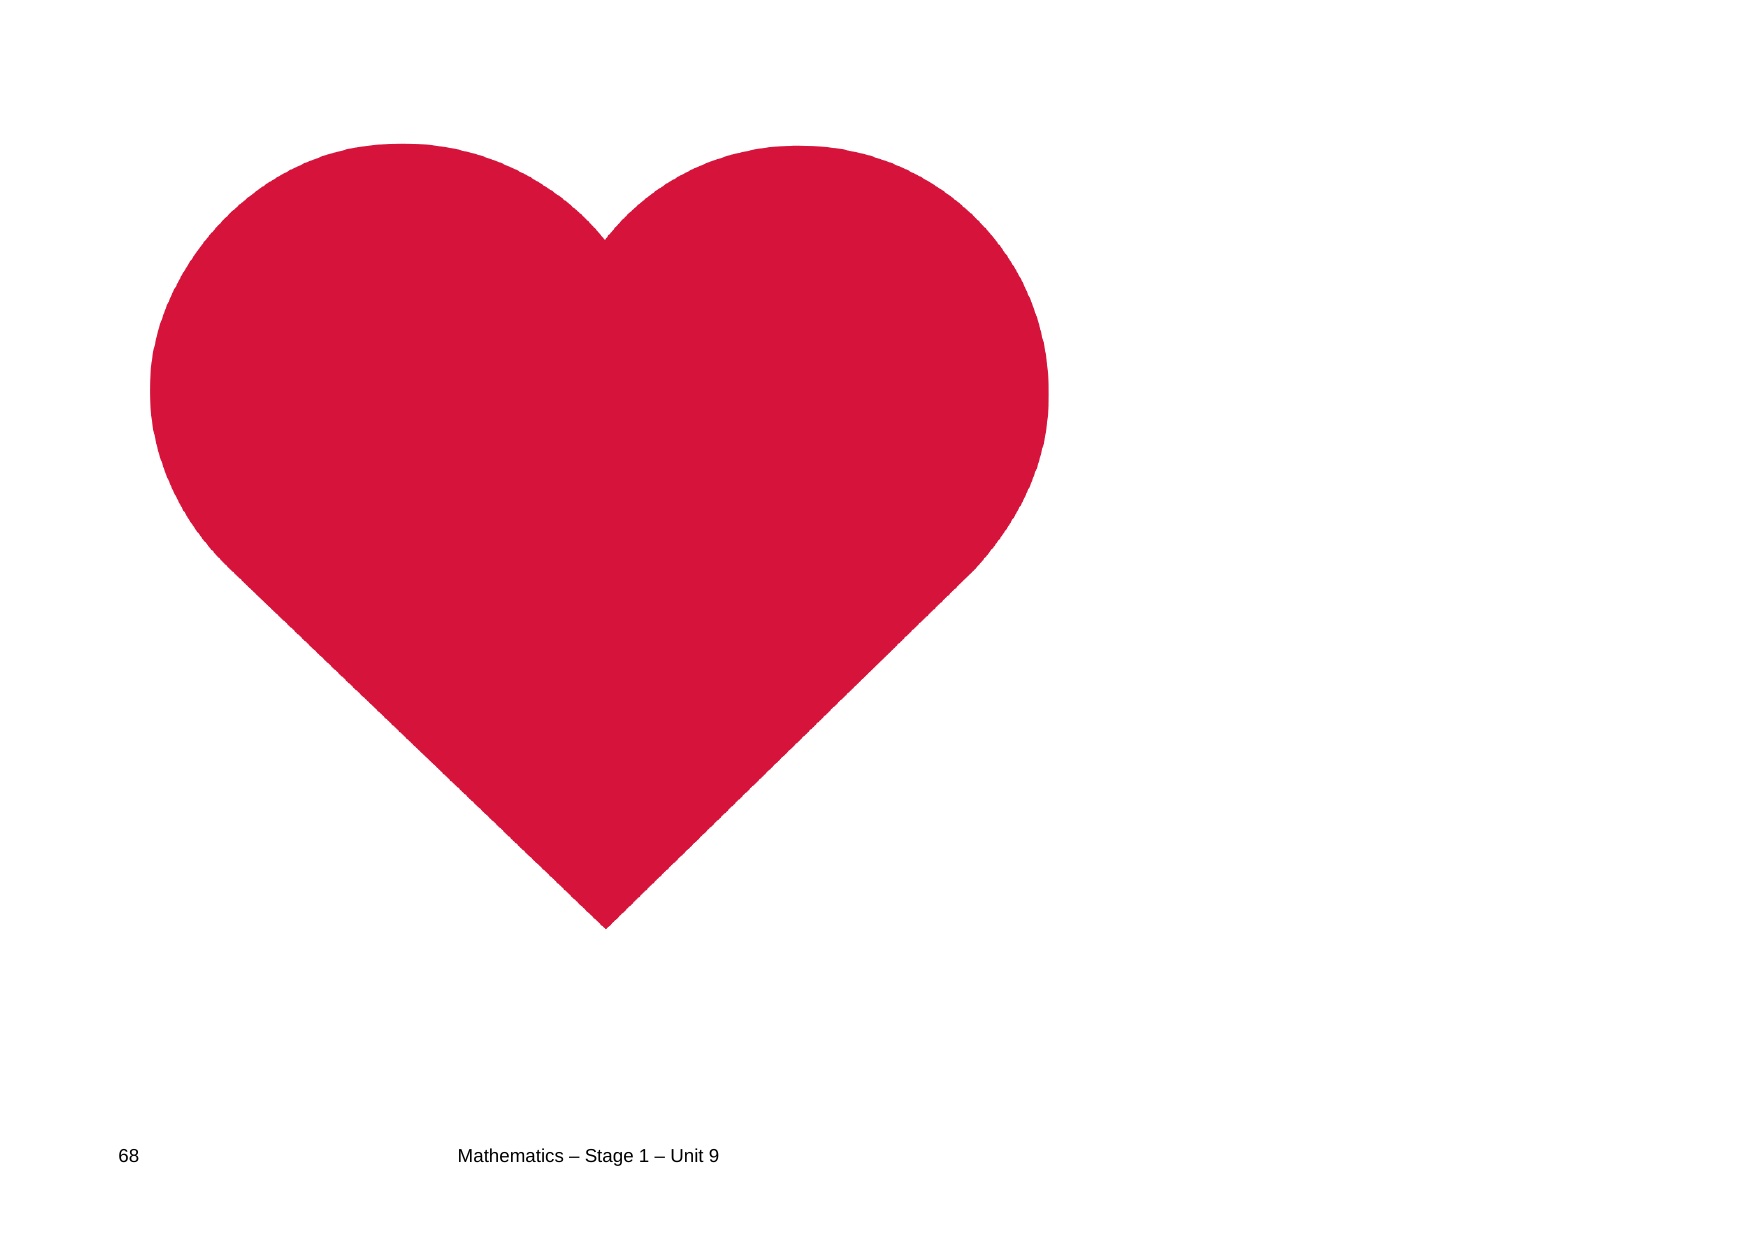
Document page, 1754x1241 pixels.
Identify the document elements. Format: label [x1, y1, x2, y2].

picture [118, 128, 1086, 946]
